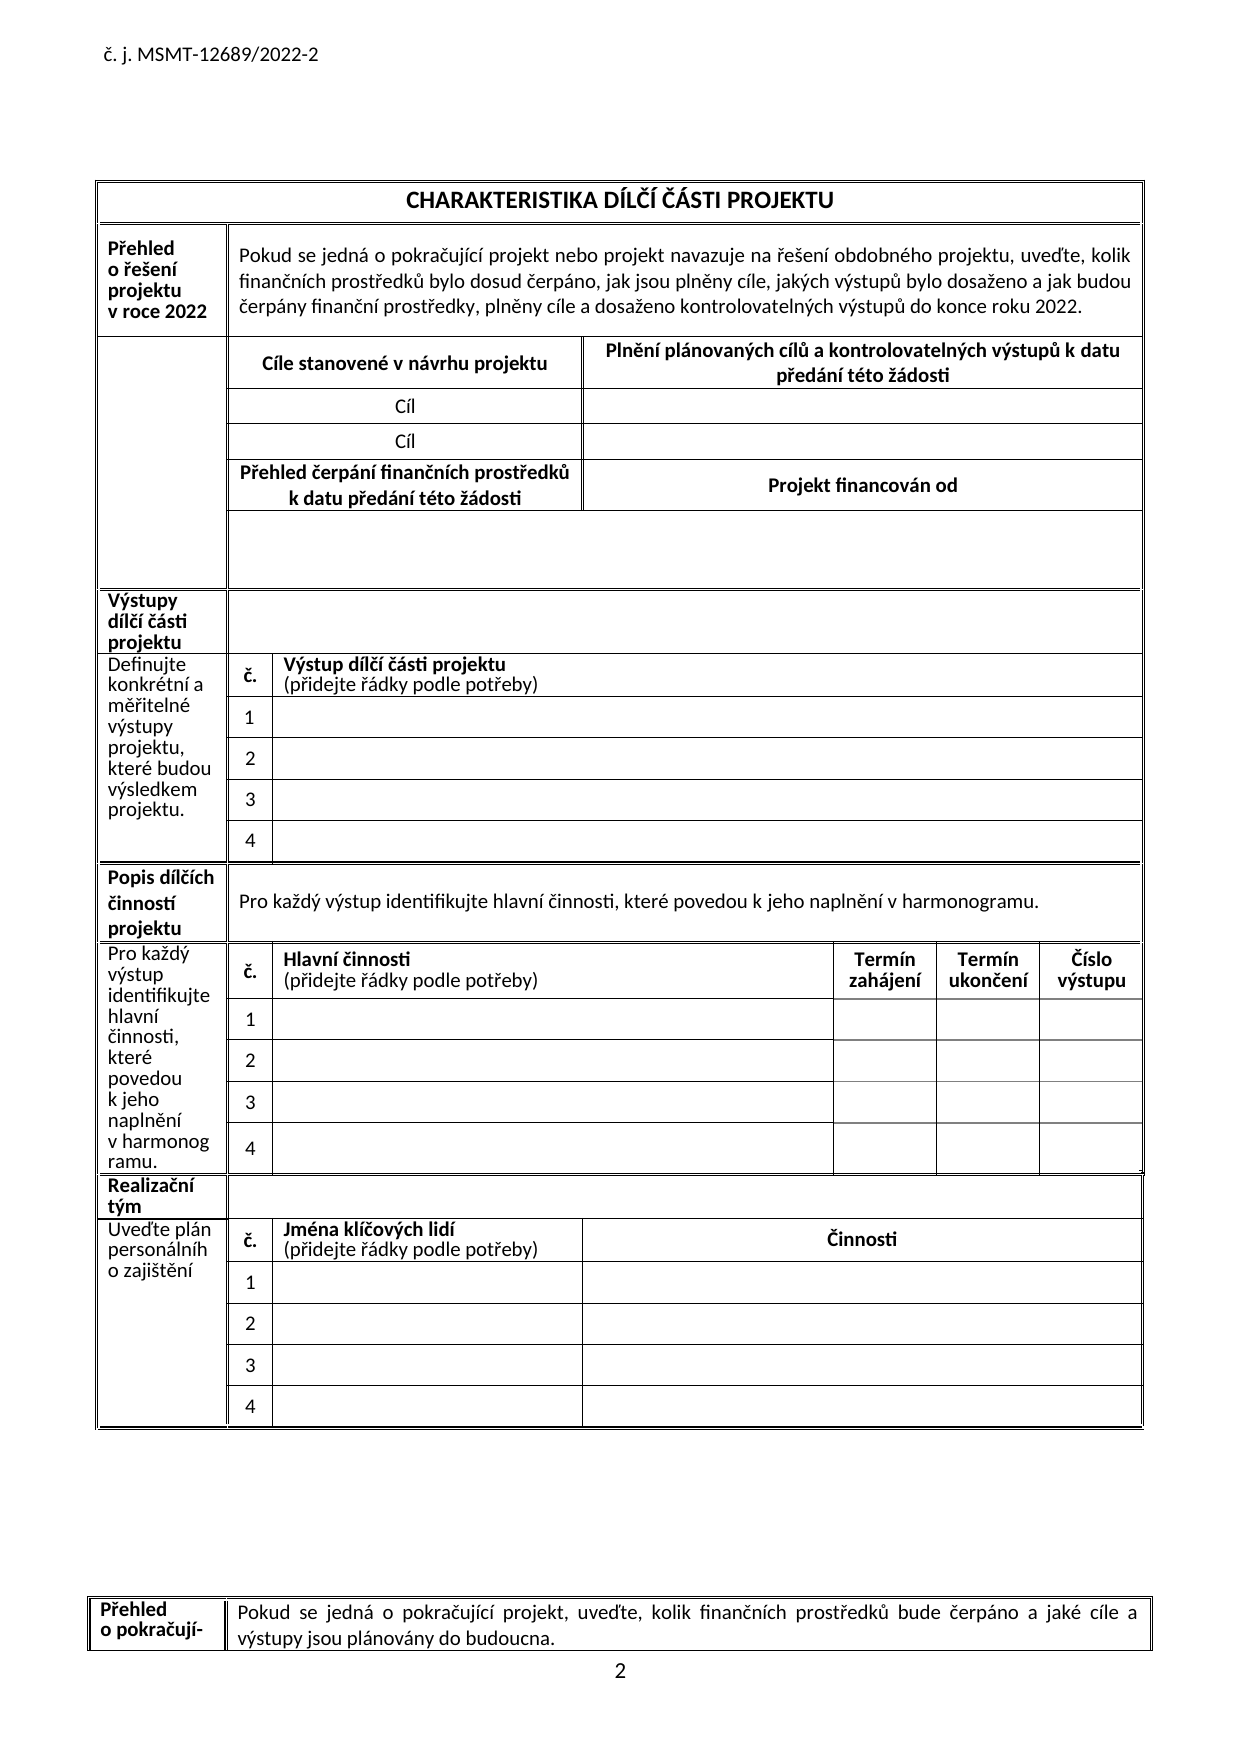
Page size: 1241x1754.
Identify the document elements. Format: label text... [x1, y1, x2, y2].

table_cell 3 [229, 1345, 272, 1385]
table_cell [273, 1262, 582, 1302]
table_cell [273, 1040, 833, 1081]
table_cell Pro každý výstup identifikujte hlavní činnosti, které povedou k jeho naplnění v harmonogramu. [98, 941, 226, 1173]
table_cell 3 [229, 1082, 272, 1122]
table_cell Termín ukončení [937, 944, 1039, 998]
table_cell [229, 588, 1142, 653]
table_cell č. [229, 944, 272, 998]
table_cell Projekt financován od [584, 460, 1142, 510]
table_cell 2 [229, 1040, 272, 1081]
table_cell 1 [229, 999, 272, 1039]
table_cell [273, 1345, 582, 1385]
table_cell [937, 1124, 1039, 1173]
table_cell [937, 1082, 1039, 1122]
table_cell [583, 1386, 1142, 1426]
table_cell Popis dílčích činností projektu [98, 861, 226, 941]
table_cell [583, 1262, 1141, 1302]
table_cell [834, 1082, 936, 1122]
table_cell [1040, 1041, 1142, 1081]
table_cell č. [229, 1219, 272, 1261]
table_cell [273, 1082, 833, 1122]
table_cell [937, 1000, 1039, 1039]
table_cell Jména klíčových lidí (přidejte řádky podle potřeby) [273, 1219, 582, 1261]
table_cell [273, 780, 1142, 820]
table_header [226, 1599, 1150, 1650]
table_cell [834, 1000, 936, 1039]
table_cell Přehled čerpání finančních prostředků k datu předání této žádosti [229, 460, 581, 510]
table_cell Uveďte plán personálního zajištění [98, 1220, 228, 1426]
table_cell [98, 337, 226, 588]
table_cell [834, 1041, 936, 1081]
table_cell 4 [229, 821, 272, 861]
table_cell Realizační tým [96, 1173, 228, 1218]
table_cell [229, 511, 1142, 588]
table_cell 4 [228, 1386, 272, 1426]
table_cell Výstup dílčí části projektu (přidejte řádky podle potřeby) [273, 654, 1142, 696]
table_cell [1040, 1000, 1142, 1039]
table_cell 1 [229, 697, 272, 737]
table_header charakteristika dílčí části projektu [98, 183, 1142, 222]
table_cell Cíl [229, 424, 581, 458]
table_cell 3 [229, 780, 272, 820]
table_cell 1 [229, 1262, 272, 1302]
table_cell [1040, 1124, 1142, 1173]
table_cell [273, 738, 1142, 779]
table_cell Výstupy dílčí části projektu [98, 588, 226, 653]
table_cell [273, 1386, 582, 1426]
table_cell Pro každý výstup identifikujte hlavní činnosti, které povedou k jeho naplnění v harmonogramu. [229, 861, 1142, 941]
table_cell 2 [229, 738, 272, 779]
table_cell 4 [229, 1123, 272, 1173]
table_cell [584, 389, 1142, 423]
table_cell [834, 1124, 936, 1173]
table_cell [273, 821, 1142, 861]
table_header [91, 1599, 226, 1650]
table_cell [273, 999, 833, 1039]
table_cell Pokud se jedná o pokračující projekt nebo projekt navazuje na řešení obdobného projektu, uveďte, kolik finančních prostředků bylo dosud čerpáno, jak jsou plněny cíle, jakých výstupů bylo dosaženo a jak budou čerpány finanční prostředky, plněny cíle a dosaženo kontrolovatelných výstupů do konce roku 2022. [228, 222, 1144, 336]
table_cell [273, 1304, 582, 1344]
table_cell Plnění plánovaných cílů a kontrolovatelných výstupů k datu předání této žádosti [584, 337, 1142, 388]
table_cell č. [229, 654, 272, 696]
table_cell [937, 1041, 1039, 1081]
table_cell Přehled o řešení projektu v roce 2022 [96, 222, 228, 336]
table_cell Definujte konkrétní a měřitelné výstupy projektu, které budou výsledkem projektu. [98, 654, 226, 861]
table_cell Termín zahájení [834, 944, 936, 998]
table_cell [273, 1123, 833, 1173]
table_cell [273, 697, 1142, 737]
table_cell Číslo výstupu [1040, 941, 1142, 998]
table_cell Cíl [229, 389, 581, 423]
table_cell [229, 1176, 1141, 1218]
table_cell Cíle stanovené v návrhu projektu [229, 337, 581, 388]
table_cell [584, 424, 1142, 458]
table_cell [583, 1304, 1141, 1344]
table_cell [1040, 1082, 1142, 1122]
table_cell Hlavní činnosti (přidejte řádky podle potřeby) [273, 944, 833, 998]
table_cell [583, 1345, 1141, 1385]
table_cell Činnosti [583, 1219, 1141, 1261]
table_cell 2 [229, 1304, 272, 1344]
